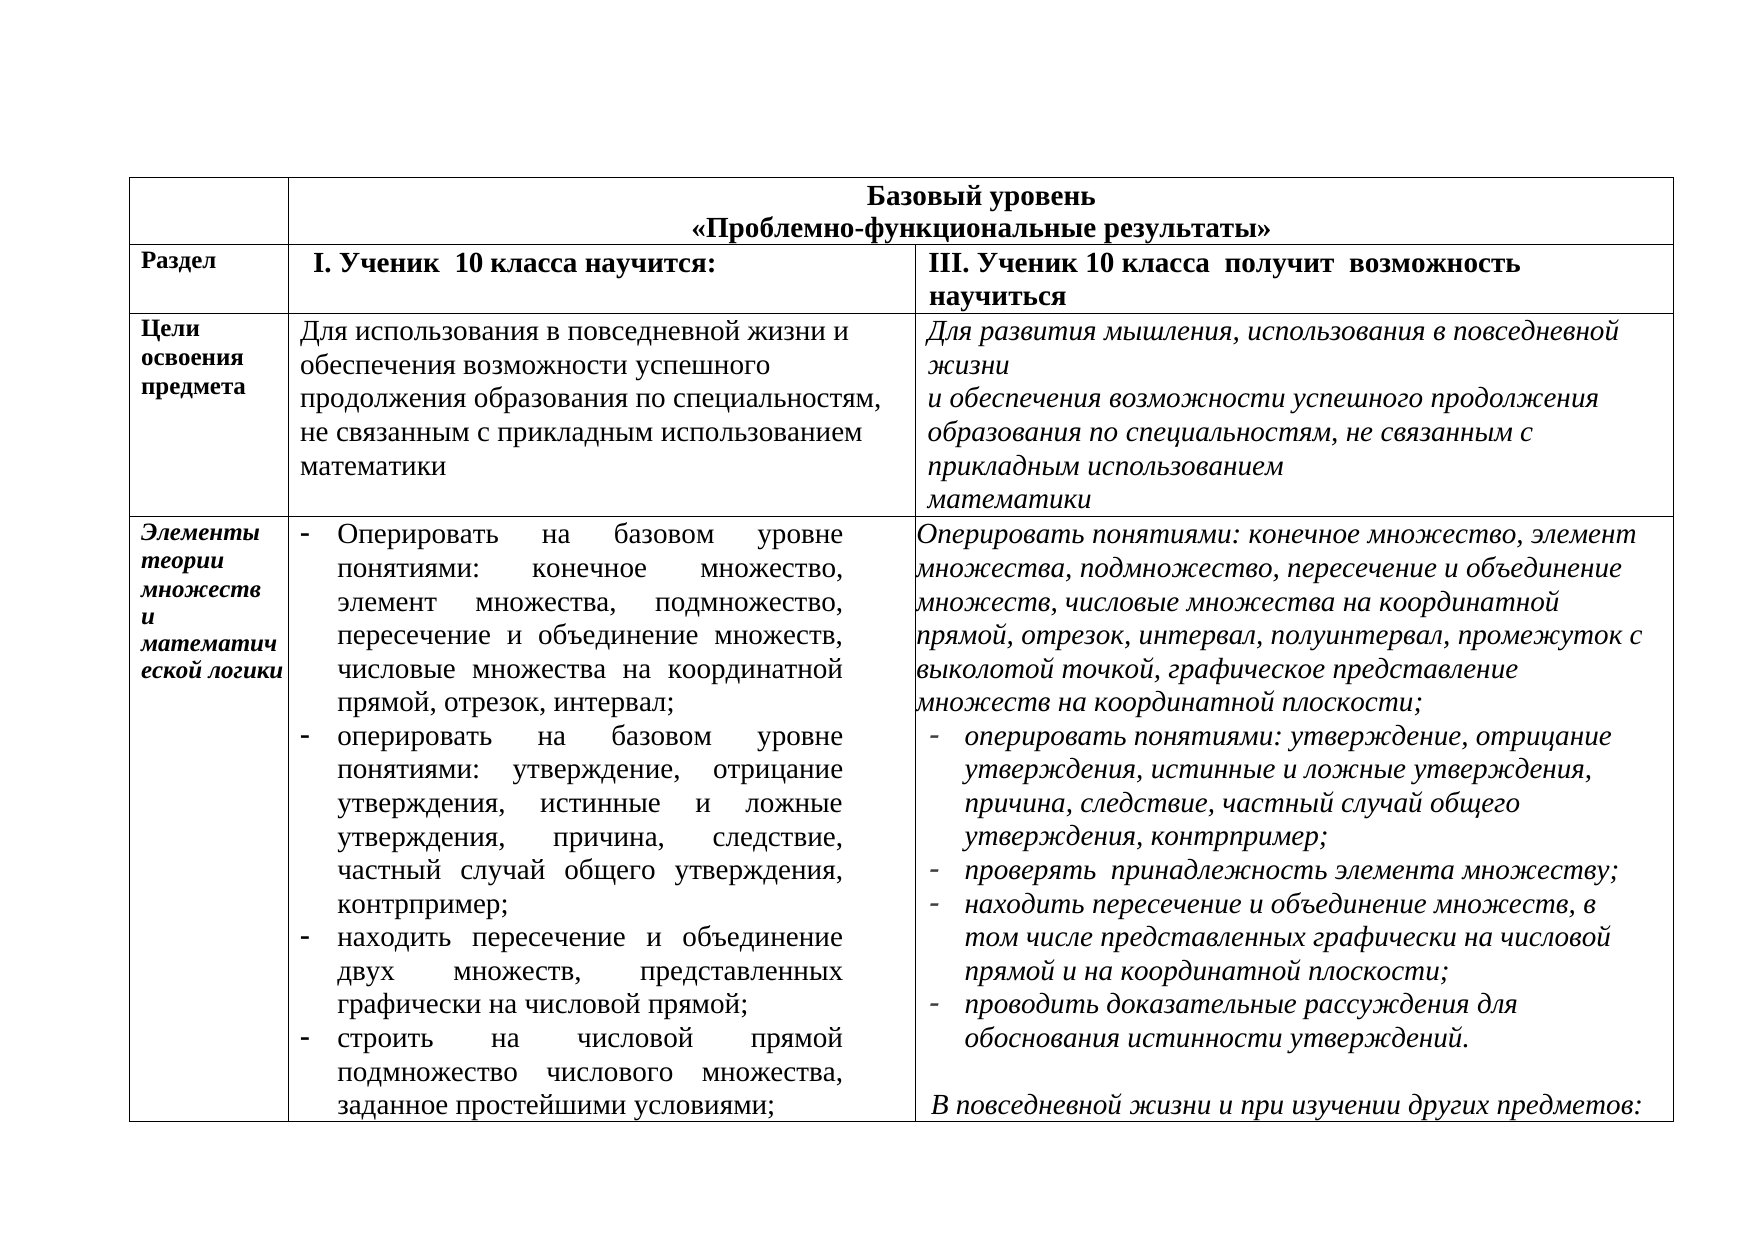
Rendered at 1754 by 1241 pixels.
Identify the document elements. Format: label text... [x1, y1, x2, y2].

table_cell Для использования в повседневной жизни и обеспечения возможности успешного продолжения образования по специальностям, не связанным с прикладным использованием математики [289, 314, 915, 516]
table_cell Цели освоения предмета [130, 314, 288, 516]
table_header [130, 178, 288, 244]
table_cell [289, 517, 915, 1121]
table_cell III. Ученик 10 класса получит возможность научиться [916, 245, 1673, 312]
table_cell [130, 517, 288, 1121]
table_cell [916, 517, 1673, 1121]
table_cell Для развития мышления, использования в повседневной жизни и обеспечения возможности успешного продолжения образования по специальностям, не связанным с прикладным использованием математики [916, 314, 1673, 516]
table_header Базовый уровень «Проблемно-функциональные результаты» [289, 178, 1673, 244]
table_cell I. Ученик 10 класса научится: [289, 245, 915, 312]
table_cell Раздел [130, 245, 288, 312]
